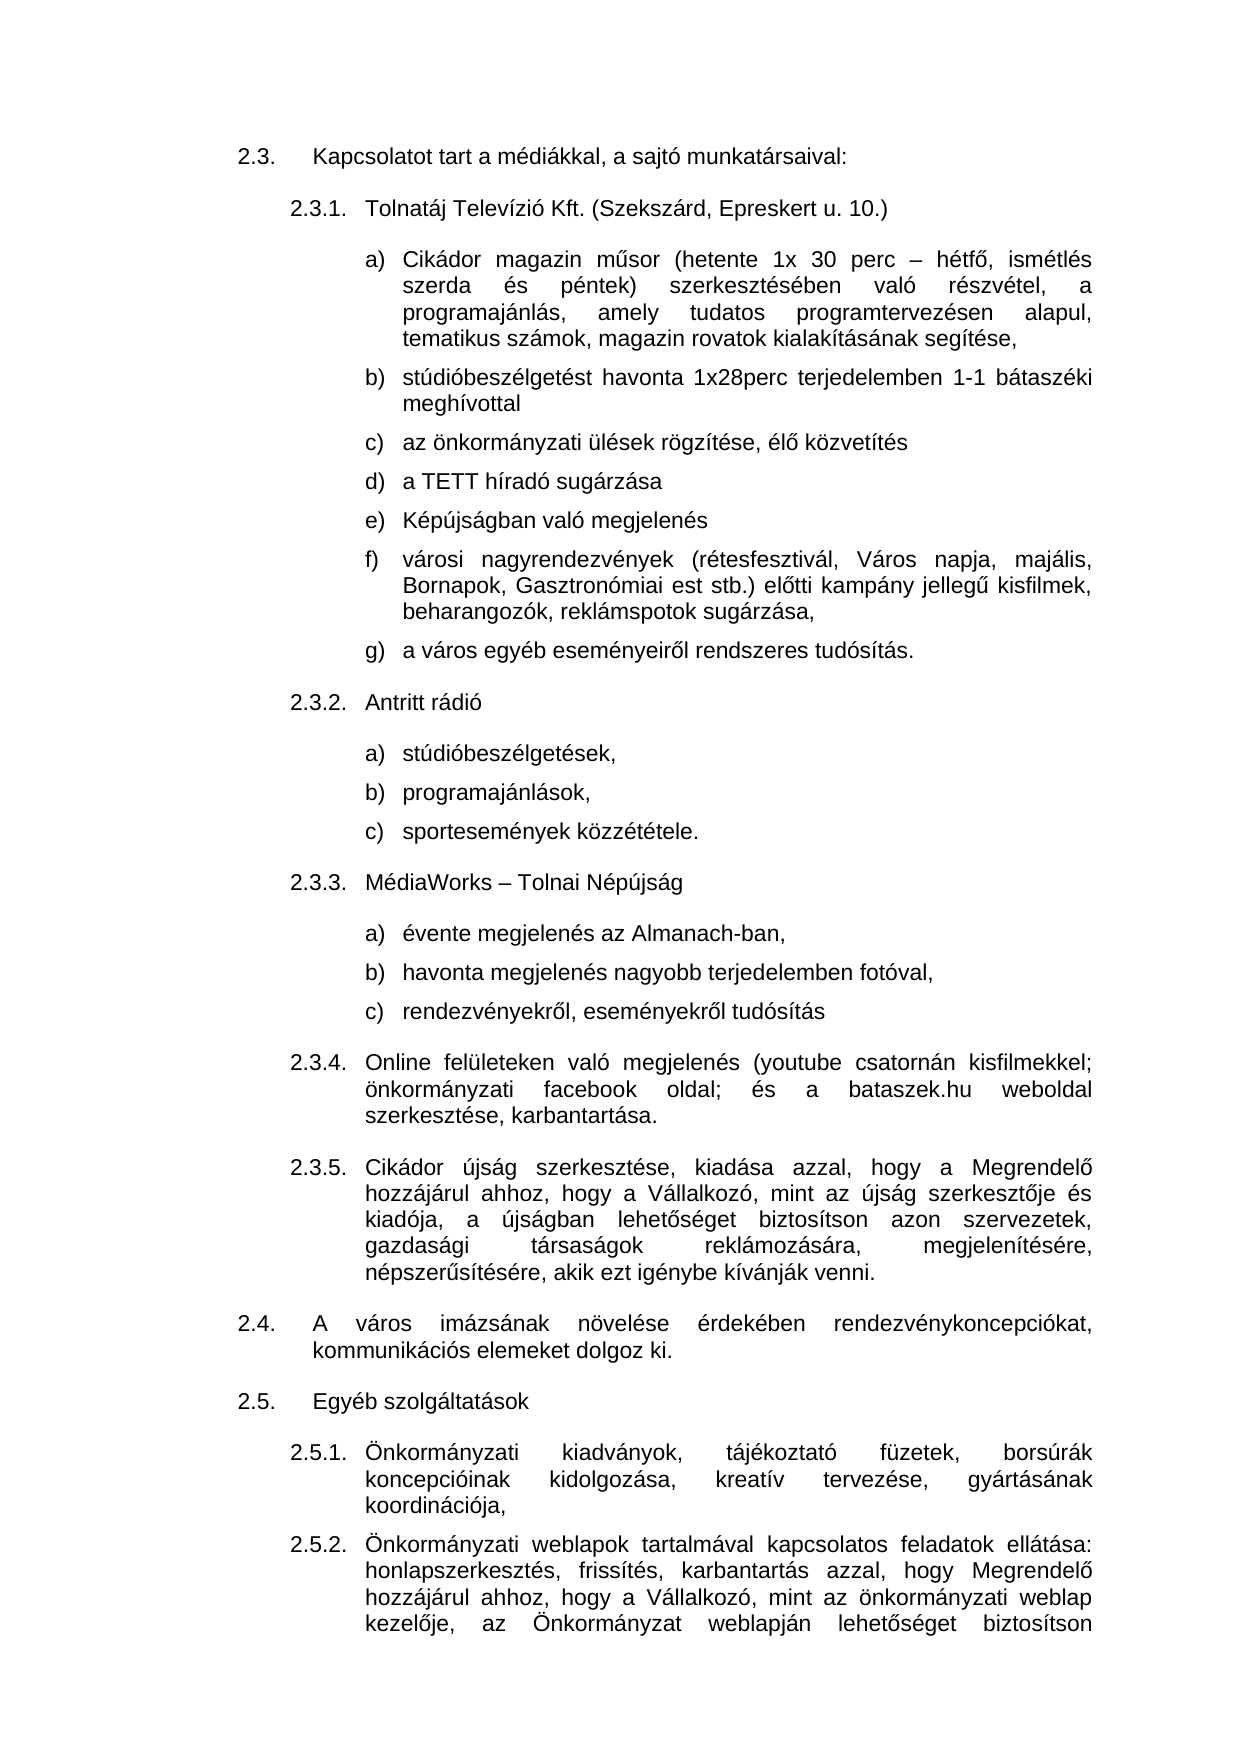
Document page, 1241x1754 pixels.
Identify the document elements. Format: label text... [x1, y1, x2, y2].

list Kapcsolatot tart a médiákkal, a sajtó munkatársaival: [237, 143, 1093, 169]
list stúdióbeszélgetést havonta 1x28perc terjedelemben 1-1 bátaszéki meghívottal [365, 364, 1093, 417]
list Antritt rádió [290, 688, 1093, 715]
list Képújságban való megjelenés [365, 507, 1093, 533]
list a TETT híradó sugárzása [365, 468, 1093, 494]
list rendezvényekről, eseményekről tudósítás [365, 998, 1093, 1024]
list évente megjelenés az Almanach-ban, [365, 920, 1093, 947]
list MédiaWorks – Tolnai Népújság [290, 869, 1093, 895]
list programajánlások, [365, 779, 1093, 805]
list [290, 1531, 1093, 1636]
list a város egyéb eseményeiről rendszeres tudósítás. [365, 637, 1093, 663]
list az önkormányzati ülések rögzítése, élő közvetítés [365, 429, 1093, 455]
list Önkormányzati kiadványok, tájékoztató füzetek, borsúrák koncepcióinak kidolgozása, kreatív tervezése, gyártásának koordinációja, [290, 1439, 1093, 1518]
list Online felületeken való megjelenés (youtube csatornán kisfilmekkel; önkormányzati facebook oldal; és a bataszek.hu weboldal szerkesztése, karbantartása. [290, 1049, 1093, 1128]
list sportesemények közzététele. [365, 818, 1093, 844]
list havonta megjelenés nagyobb terjedelemben fotóval, [365, 959, 1093, 986]
list Tolnatáj Televízió Kft. (Szekszárd, Epreskert u. 10.) [290, 194, 1093, 221]
list városi nagyrendezvények (rétesfesztivál, Város napja, majális, Bornapok, Gasztronómiai est stb.) előtti kampány jellegű kisfilmek, beharangozók, reklámspotok sugárzása, [365, 546, 1093, 625]
list Egyéb szolgáltatások [237, 1388, 1093, 1414]
list Cikádor magazin műsor (hetente 1x 30 perc – hétfő, ismétlés szerda és péntek) szerkesztésében való részvétel, a programajánlás, amely tudatos programtervezésen alapul, tematikus számok, magazin rovatok kialakításának segítése, [365, 246, 1093, 351]
list A város imázsának növelése érdekében rendezvénykoncepciókat, kommunikációs elemeket dolgoz ki. [237, 1310, 1093, 1363]
list Cikádor újság szerkesztése, kiadása azzal, hogy a Megrendelő hozzájárul ahhoz, hogy a Vállalkozó, mint az újság szerkesztője és kiadója, a újságban lehetőséget biztosítson azon szervezetek, gazdasági társaságok reklámozására, megjelenítésére, népszerűsítésére, akik ezt igénybe kívánják venni. [290, 1153, 1093, 1285]
list stúdióbeszélgetések, [365, 740, 1093, 766]
